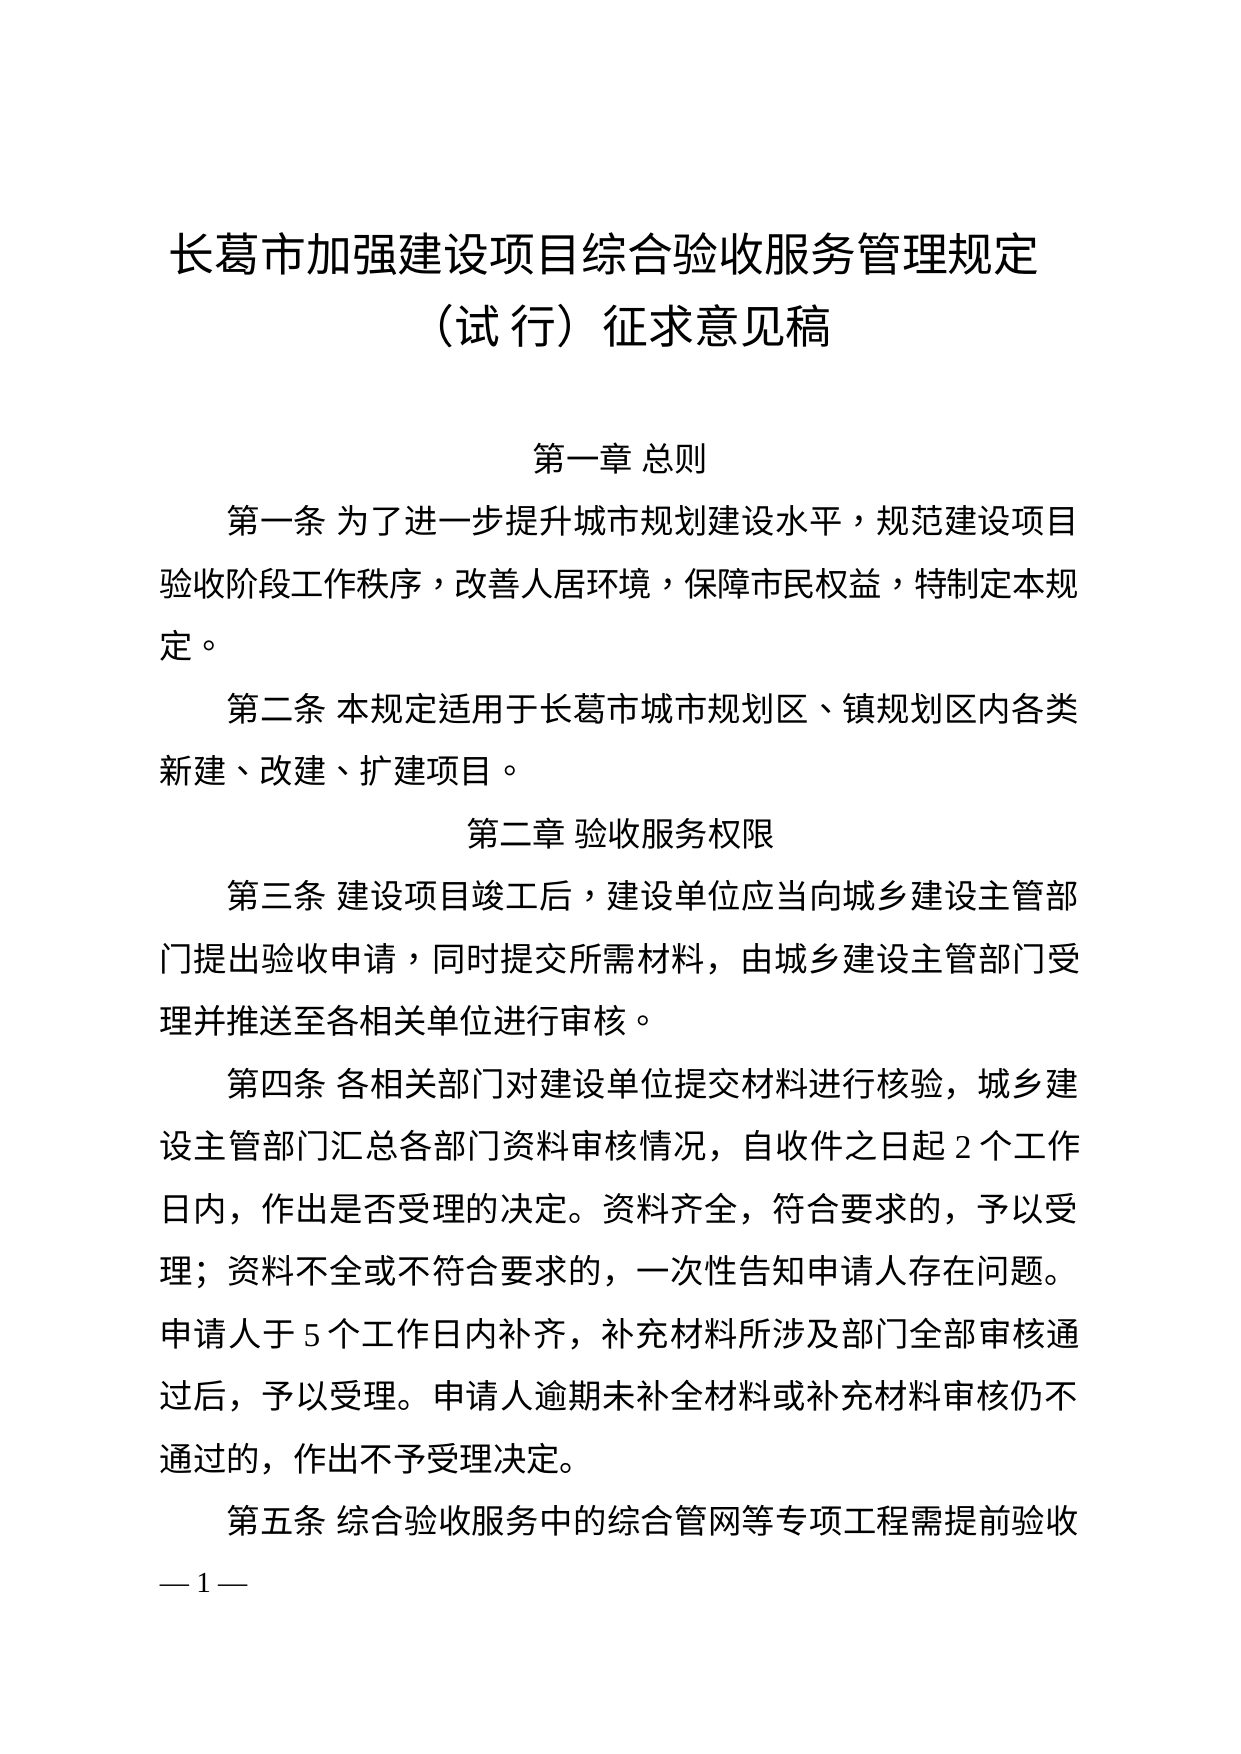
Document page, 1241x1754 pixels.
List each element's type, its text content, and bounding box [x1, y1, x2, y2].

text 第三条 建设项目竣工后，建设单位应当向城乡建设主管部门提出验收申请，同时提交所需材料，由城乡建设主管部门受理并推送至各相关单位进行审核。 [159, 858, 1081, 1046]
text 长葛市加强建设项目综合验收服务管理规定 [159, 213, 1081, 286]
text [159, 1483, 1081, 1546]
text （试 行）征求意见稿 [159, 286, 1081, 358]
text 第二章 验收服务权限 [159, 796, 1081, 858]
text 第四条 各相关部门对建设单位提交材料进行核验，城乡建设主管部门汇总各部门资料审核情况，自收件之日起2个工作日内，作出是否受理的决定。资料齐全，符合要求的，予以受理；资料不全或不符合要求的，一次性告知申请人存在问题。申请人于5个工作日内补齐，补充材料所涉及部门全部审核通过后，予以受理。申请人逾期未补全材料或补充材料审核仍不通过的，作出不予受理决定。 [159, 1046, 1081, 1483]
text 第一章 总则 [159, 421, 1081, 483]
text 第一条 为了进一步提升城市规划建设水平，规范建设项目验收阶段工作秩序，改善人居环境，保障市民权益，特制定本规定。 [159, 483, 1081, 671]
text 第二条 本规定适用于长葛市城市规划区、镇规划区内各类新建、改建、扩建项目。 [159, 671, 1081, 796]
